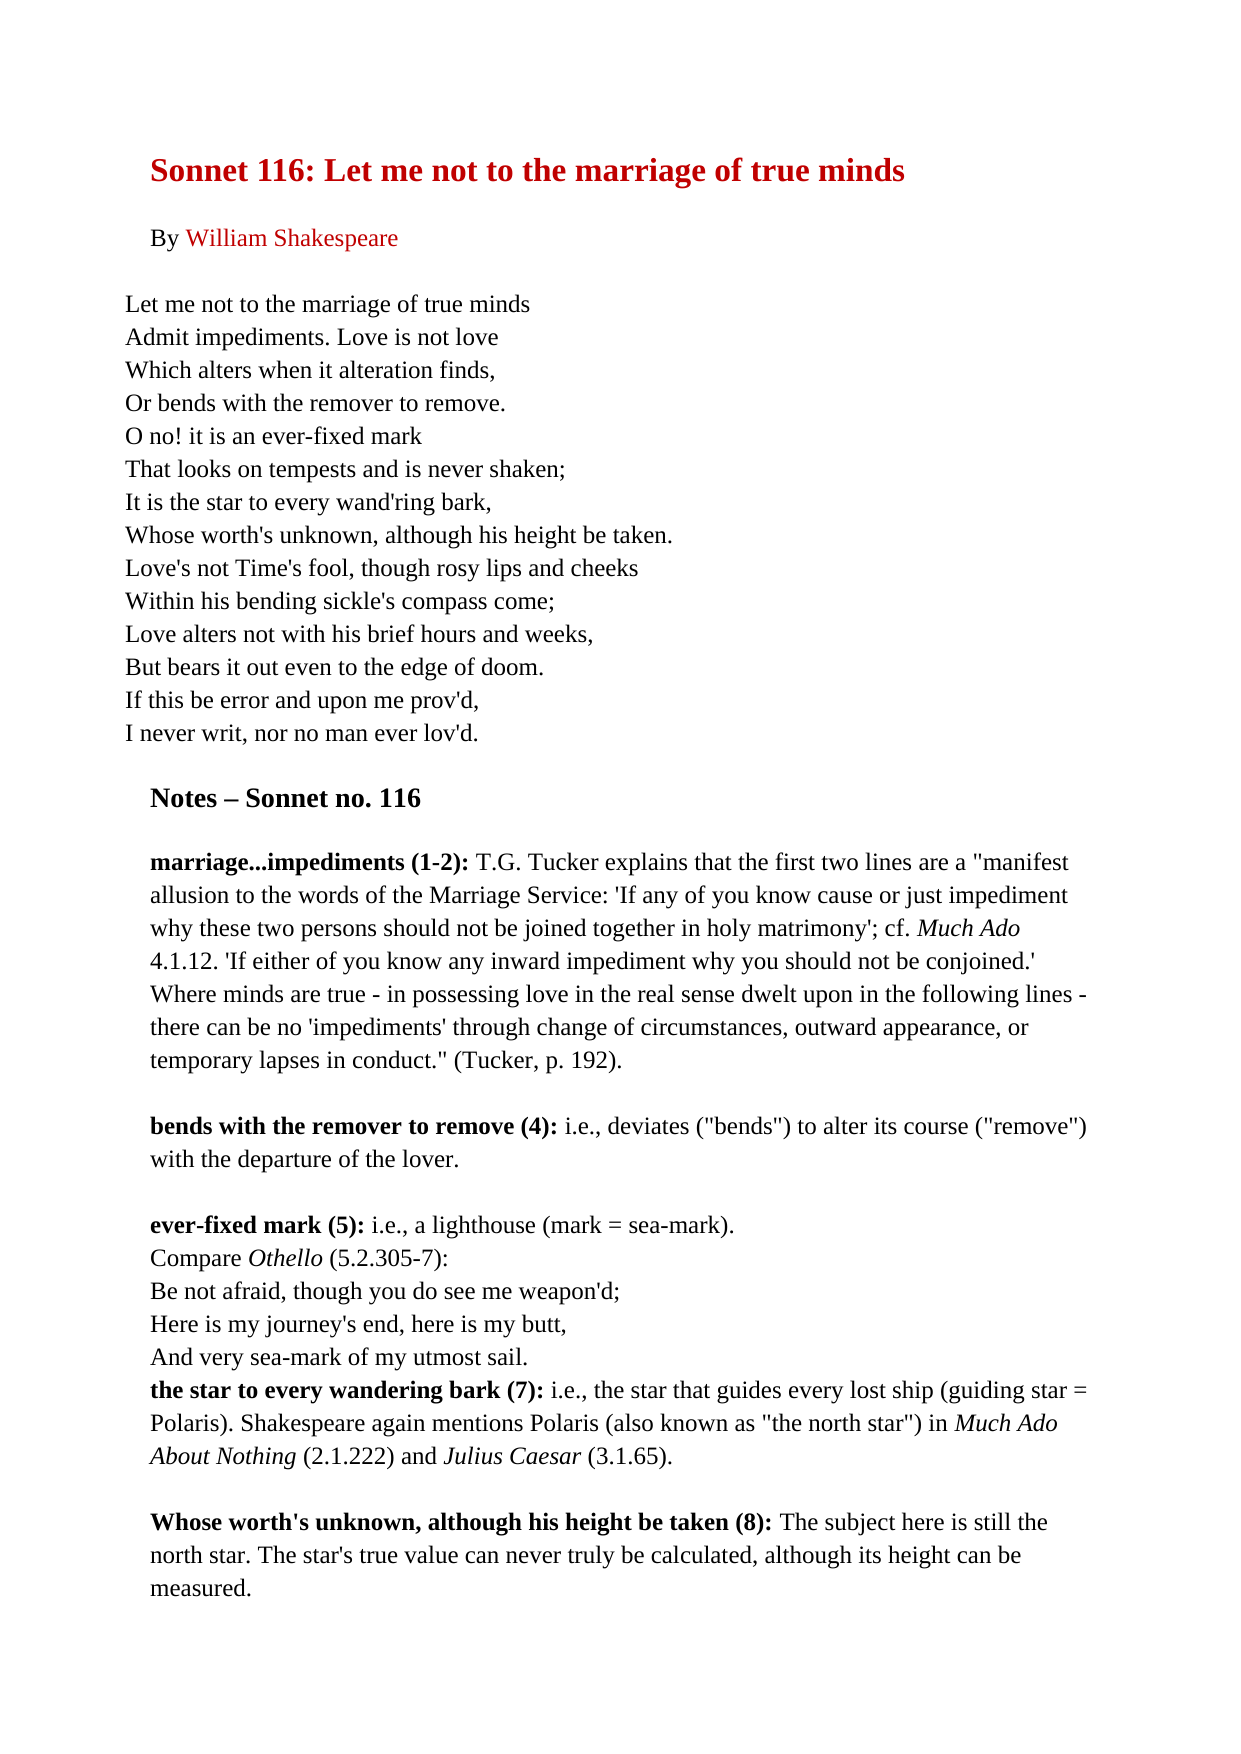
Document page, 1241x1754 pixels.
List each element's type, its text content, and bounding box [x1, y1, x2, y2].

text Be not afraid, though you do see me weapon'd; Here is my journey's end, here is my butt, And very sea-mark of my utmost sail. [150, 1276, 1090, 1371]
text Which alters when it alteration finds, [125, 355, 1090, 384]
text marriage...impediments (1-2): T.G. Tucker explains that the first two lines are a "manifest allusion to the words of the Marriage Service: 'If any of you know cause or just impediment why these two persons should not be joined together in holy matrimony'; cf. Much Ado 4.1.12. 'If either of you know any inward impediment why you should not be conjoined.' Where minds are true - in possessing love in the real sense dwelt upon in the following lines - there can be no 'impediments' through change of circumstances, outward appearance, or temporary lapses in conduct." (Tucker, p. 192). bends with the remover to remove (4): i.e., deviates ("bends") to alter its course ("remove") with the departure of the lover. ever-fixed mark (5): i.e., a lighthouse (mark = sea-mark). Compare Othello (5.2.305-7): [150, 847, 1090, 1272]
text That looks on tempests and is never shaken; [125, 454, 1090, 483]
text Love alters not with his brief hours and weeks, [125, 619, 1090, 648]
text Love's not Time's fool, though rosy lips and cheeks [125, 553, 1090, 582]
text By William Shakespeare [150, 223, 1090, 252]
text O no! it is an ever-fixed mark [125, 421, 1090, 450]
text Notes – Sonnet no. 116 [150, 781, 1090, 813]
text Let me not to the marriage of true minds [125, 289, 1090, 318]
text I never writ, nor no man ever lov'd. [125, 718, 1090, 747]
text Whose worth's unknown, although his height be taken. [125, 520, 1090, 549]
text But bears it out even to the edge of doom. [125, 652, 1090, 681]
text Admit impediments. Love is not love [125, 322, 1090, 351]
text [150, 1375, 1090, 1602]
text Within his bending sickle's compass come; [125, 586, 1090, 615]
text Sonnet 116: Let me not to the marriage of true minds [150, 150, 1090, 188]
text It is the star to every wand'ring bark, [125, 487, 1090, 516]
text If this be error and upon me prov'd, [125, 686, 1090, 714]
text Or bends with the remover to remove. [125, 388, 1090, 417]
